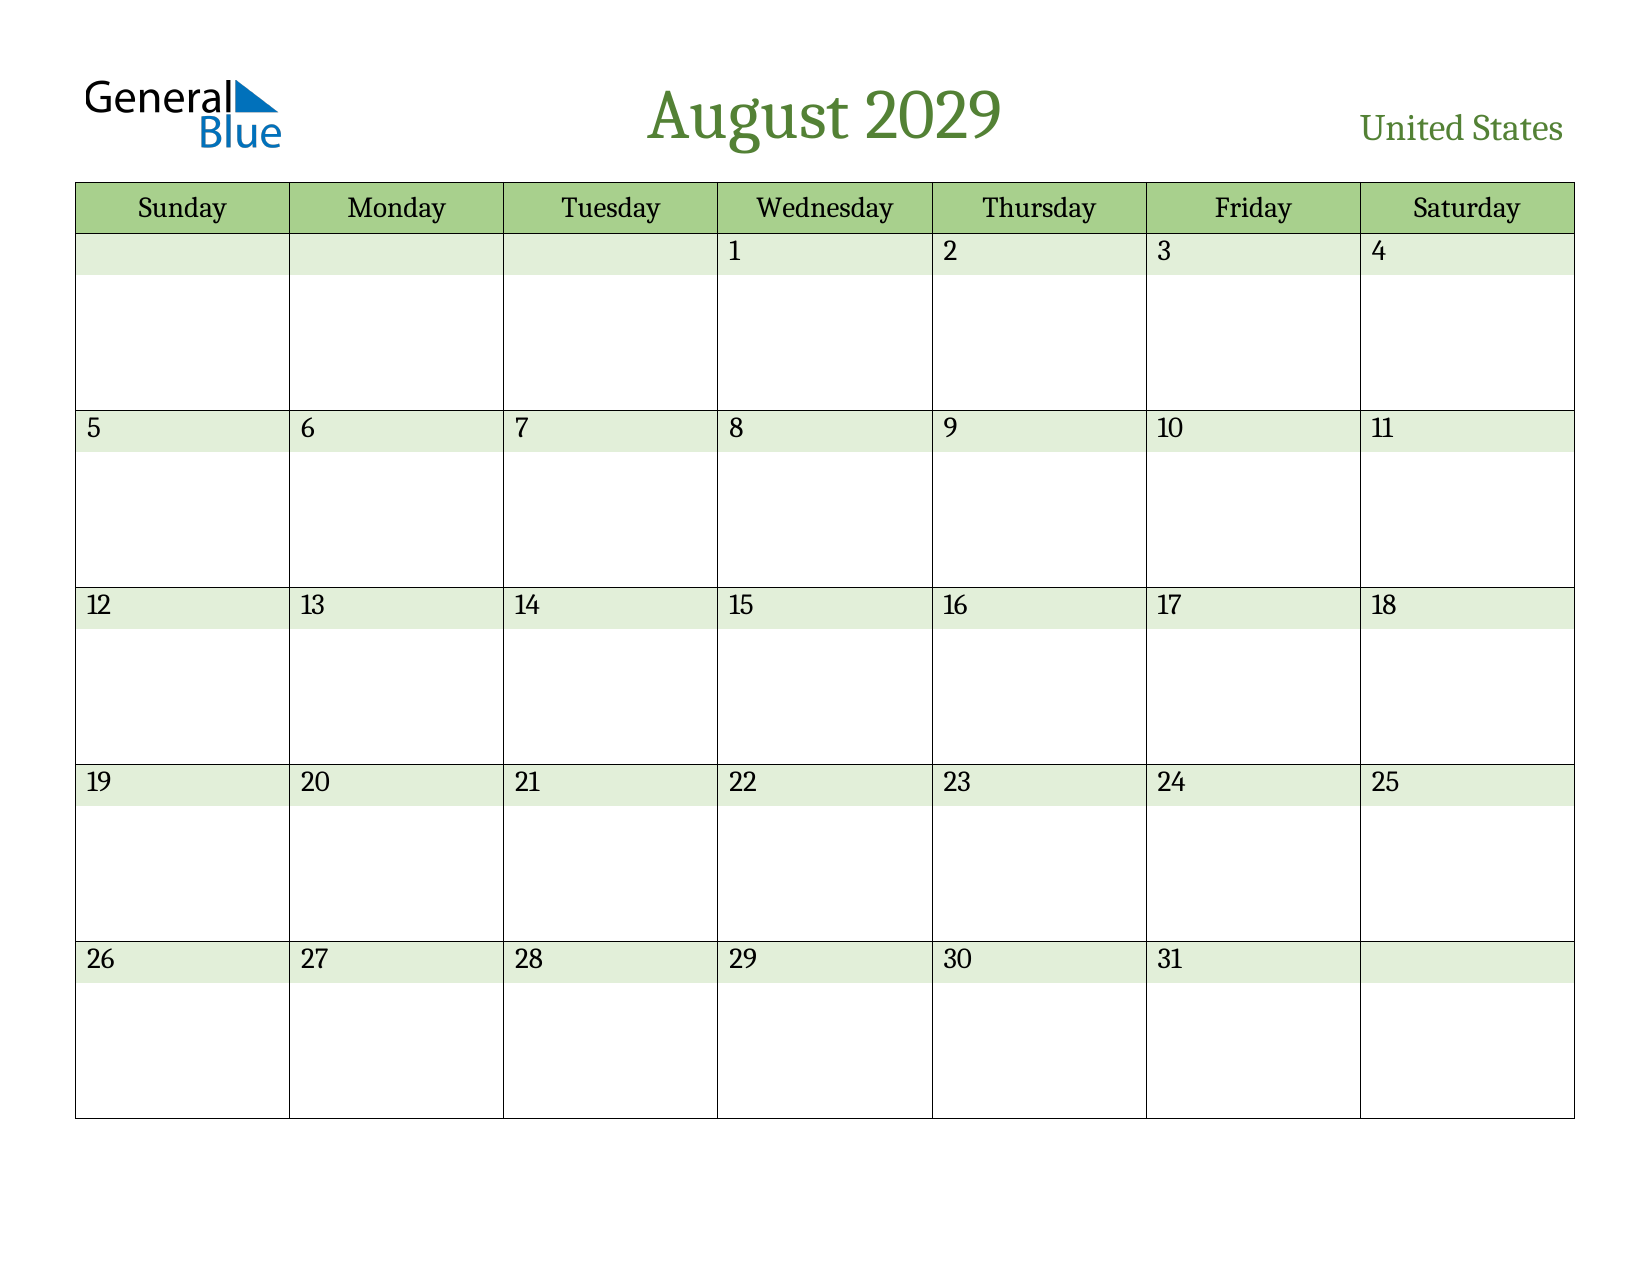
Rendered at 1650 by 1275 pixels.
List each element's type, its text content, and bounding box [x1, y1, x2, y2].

table_cell [1147, 452, 1360, 587]
table_cell 6 [290, 411, 503, 452]
table_cell [933, 452, 1146, 587]
table_cell Wednesday [718, 183, 932, 233]
table_cell [76, 629, 289, 764]
table_header [76, 75, 503, 182]
table_cell 2 [933, 234, 1146, 275]
table_cell 22 [718, 765, 932, 806]
table_cell [76, 452, 289, 587]
table_cell [1361, 806, 1574, 941]
table_cell [933, 806, 1146, 941]
table_cell 7 [504, 411, 717, 452]
table_cell [718, 275, 932, 410]
table_cell 9 [933, 411, 1146, 452]
table_cell 15 [718, 588, 932, 629]
table_cell [504, 275, 717, 410]
table_cell 16 [933, 588, 1146, 629]
table_cell [933, 629, 1146, 764]
table_cell 13 [290, 588, 503, 629]
table_cell [290, 806, 503, 941]
table_cell [504, 452, 717, 587]
table_cell Tuesday [504, 183, 717, 233]
table_cell Saturday [1361, 183, 1574, 233]
table_cell Monday [290, 183, 503, 233]
table_cell [1147, 275, 1360, 410]
table_cell 8 [718, 411, 932, 452]
table_cell 27 [290, 942, 503, 983]
table_cell [76, 806, 289, 941]
table_cell 20 [290, 765, 503, 806]
table_cell [290, 234, 503, 275]
table_cell 12 [76, 588, 289, 629]
table_cell 23 [933, 765, 1146, 806]
table_cell 17 [1147, 588, 1360, 629]
table_cell [718, 452, 932, 587]
table_cell [290, 983, 503, 1118]
table_cell [1361, 942, 1574, 983]
table_cell 30 [933, 942, 1146, 983]
table_cell 1 [718, 234, 932, 275]
table_cell 19 [76, 765, 289, 806]
picture [86, 80, 281, 148]
table_cell Sunday [76, 183, 289, 233]
table_cell [933, 275, 1146, 410]
table_cell [1361, 452, 1574, 587]
table_cell [1361, 275, 1574, 410]
table_cell [290, 275, 503, 410]
table_cell 24 [1147, 765, 1360, 806]
table_cell [504, 629, 717, 764]
table_cell 31 [1147, 942, 1360, 983]
table_cell 21 [504, 765, 717, 806]
table_header United States [1146, 75, 1574, 182]
table_cell [290, 452, 503, 587]
table_cell 28 [504, 942, 717, 983]
table_cell [933, 983, 1146, 1118]
table_cell 11 [1361, 411, 1574, 452]
table_cell [1147, 629, 1360, 764]
table_cell [1147, 983, 1360, 1118]
table_cell [718, 983, 932, 1118]
table_cell 25 [1361, 765, 1574, 806]
table_cell 4 [1361, 234, 1574, 275]
table_cell [76, 275, 289, 410]
table_cell [718, 629, 932, 764]
table_cell 26 [76, 942, 289, 983]
table_cell [1361, 629, 1574, 764]
table_cell [504, 234, 717, 275]
table_cell 14 [504, 588, 717, 629]
table_cell [1361, 983, 1574, 1118]
table_cell [76, 983, 289, 1118]
table_cell Friday [1147, 183, 1360, 233]
table_cell 3 [1147, 234, 1360, 275]
table_cell Thursday [933, 183, 1146, 233]
table_cell 18 [1361, 588, 1574, 629]
table_cell [718, 806, 932, 941]
table_cell [76, 234, 289, 275]
table_cell [1147, 806, 1360, 941]
table_cell 5 [76, 411, 289, 452]
table_cell 10 [1147, 411, 1360, 452]
table_cell [504, 806, 717, 941]
table_cell [290, 629, 503, 764]
table_cell [504, 983, 717, 1118]
table_header August 2029 [504, 75, 1146, 182]
table_cell 29 [718, 942, 932, 983]
